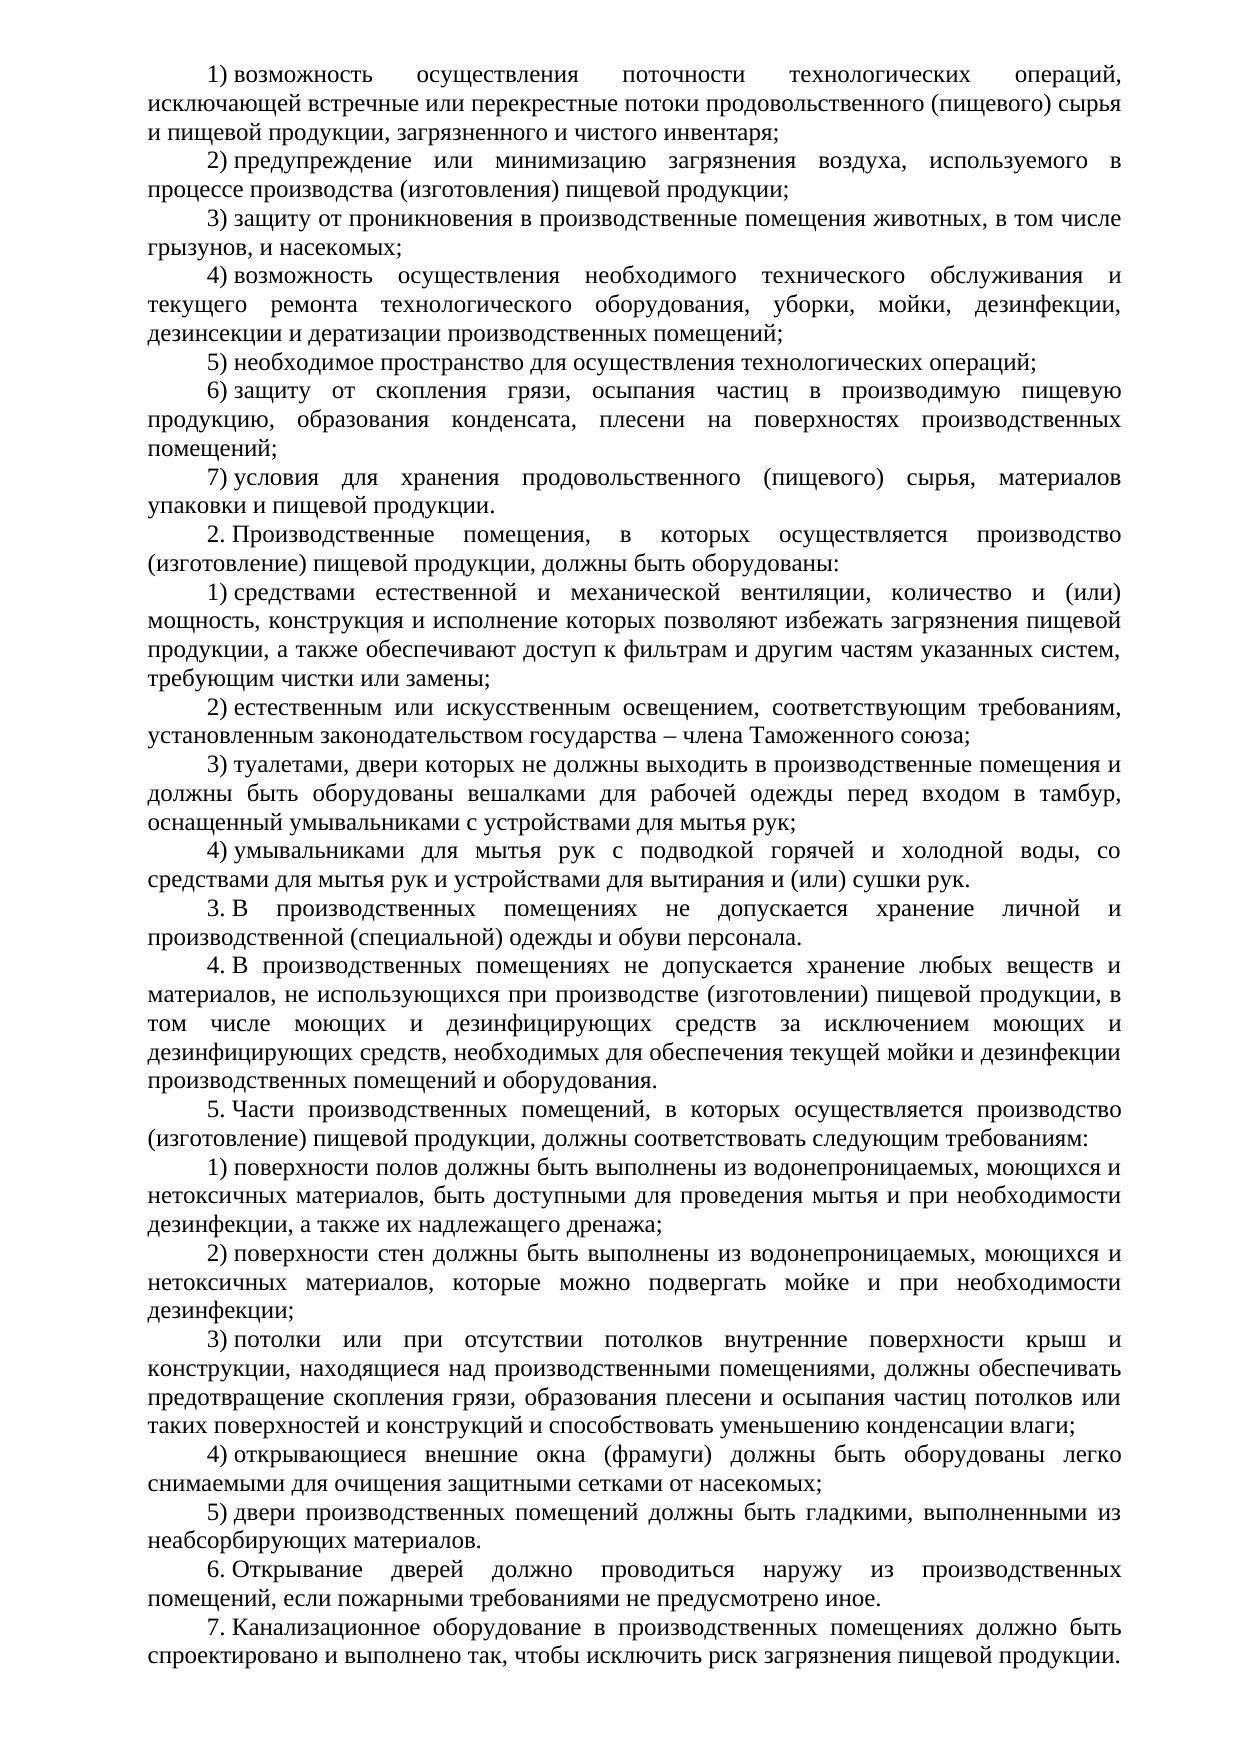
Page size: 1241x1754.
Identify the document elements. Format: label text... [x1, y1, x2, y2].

text 5) двери производственных помещений должны быть гладкими, выполненными из неабсорбирующих материалов. [147, 1497, 1122, 1554]
text 5. Части производственных помещений, в которых осуществляется производство (изготовление) пищевой продукции, должны соответствовать следующим требованиям: [147, 1094, 1122, 1152]
text 2) поверхности стен должны быть выполнены из водонепроницаемых, моющихся и нетоксичных материалов, которые можно подвергать мойке и при необходимости дезинфекции; [147, 1238, 1122, 1324]
text 1) средствами естественной и механической вентиляции, количество и (или) мощность, конструкция и исполнение которых позволяют избежать загрязнения пищевой продукции, а также обеспечивают доступ к фильтрам и другим частям указанных систем, требующим чистки или замены; [147, 577, 1122, 692]
text 1) поверхности полов должны быть выполнены из водонепроницаемых, моющихся и нетоксичных материалов, быть доступными для проведения мытья и при необходимости дезинфекции, а также их надлежащего дренажа; [147, 1152, 1122, 1238]
text 4) умывальниками для мытья рук с подводкой горячей и холодной воды, со средствами для мытья рук и устройствами для вытирания и (или) сушки рук. [147, 835, 1122, 893]
text 4) возможность осуществления необходимого технического обслуживания и текущего ремонта технологического оборудования, уборки, мойки, дезинфекции, дезинсекции и дератизации производственных помещений; [147, 260, 1122, 347]
text 1) возможность осуществления поточности технологических операций, исключающей встречные или перекрестные потоки продовольственного (пищевого) сырья и пищевой продукции, загрязненного и чистого инвентаря; [147, 59, 1122, 145]
text 6. Открывание дверей должно проводиться наружу из производственных помещений, если пожарными требованиями не предусмотрено иное. [147, 1554, 1122, 1612]
text 6) защиту от скопления грязи, осыпания частиц в производимую пищевую продукцию, образования конденсата, плесени на поверхностях производственных помещений; [147, 375, 1122, 462]
text 5) необходимое пространство для осуществления технологических операций; [147, 347, 1122, 375]
text 7. Канализационное оборудование в производственных помещениях должно быть спроектировано и выполнено так, чтобы исключить риск загрязнения пищевой продукции. [147, 1612, 1122, 1669]
text 2) предупреждение или минимизацию загрязнения воздуха, используемого в процессе производства (изготовления) пищевой продукции; [147, 145, 1122, 203]
text 3. В производственных помещениях не допускается хранение личной и производственной (специальной) одежды и обуви персонала. [147, 893, 1122, 950]
text 7) условия для хранения продовольственного (пищевого) сырья, материалов упаковки и пищевой продукции. [147, 462, 1122, 519]
text 3) потолки или при отсутствии потолков внутренние поверхности крыш и конструкции, находящиеся над производственными помещениями, должны обеспечивать предотвращение скопления грязи, образования плесени и осыпания частиц потолков или таких поверхностей и конструкций и способствовать уменьшению конденсации влаги; [147, 1324, 1122, 1439]
text 4) открывающиеся внешние окна (фрамуги) должны быть оборудованы легко снимаемыми для очищения защитными сетками от насекомых; [147, 1439, 1122, 1497]
text 3) туалетами, двери которых не должны выходить в производственные помещения и должны быть оборудованы вешалками для рабочей одежды перед входом в тамбур, оснащенный умывальниками с устройствами для мытья рук; [147, 749, 1122, 835]
text 2) естественным или искусственным освещением, соответствующим требованиям, установленным законодательством государства – члена Таможенного союза; [147, 692, 1122, 749]
text 2. Производственные помещения, в которых осуществляется производство (изготовление) пищевой продукции, должны быть оборудованы: [147, 519, 1122, 577]
text 4. В производственных помещениях не допускается хранение любых веществ и материалов, не использующихся при производстве (изготовлении) пищевой продукции, в том числе моющих и дезинфицирующих средств за исключением моющих и дезинфицирующих средств, необходимых для обеспечения текущей мойки и дезинфекции производственных помещений и оборудования. [147, 950, 1122, 1094]
text 3) защиту от проникновения в производственные помещения животных, в том числе грызунов, и насекомых; [147, 203, 1122, 260]
